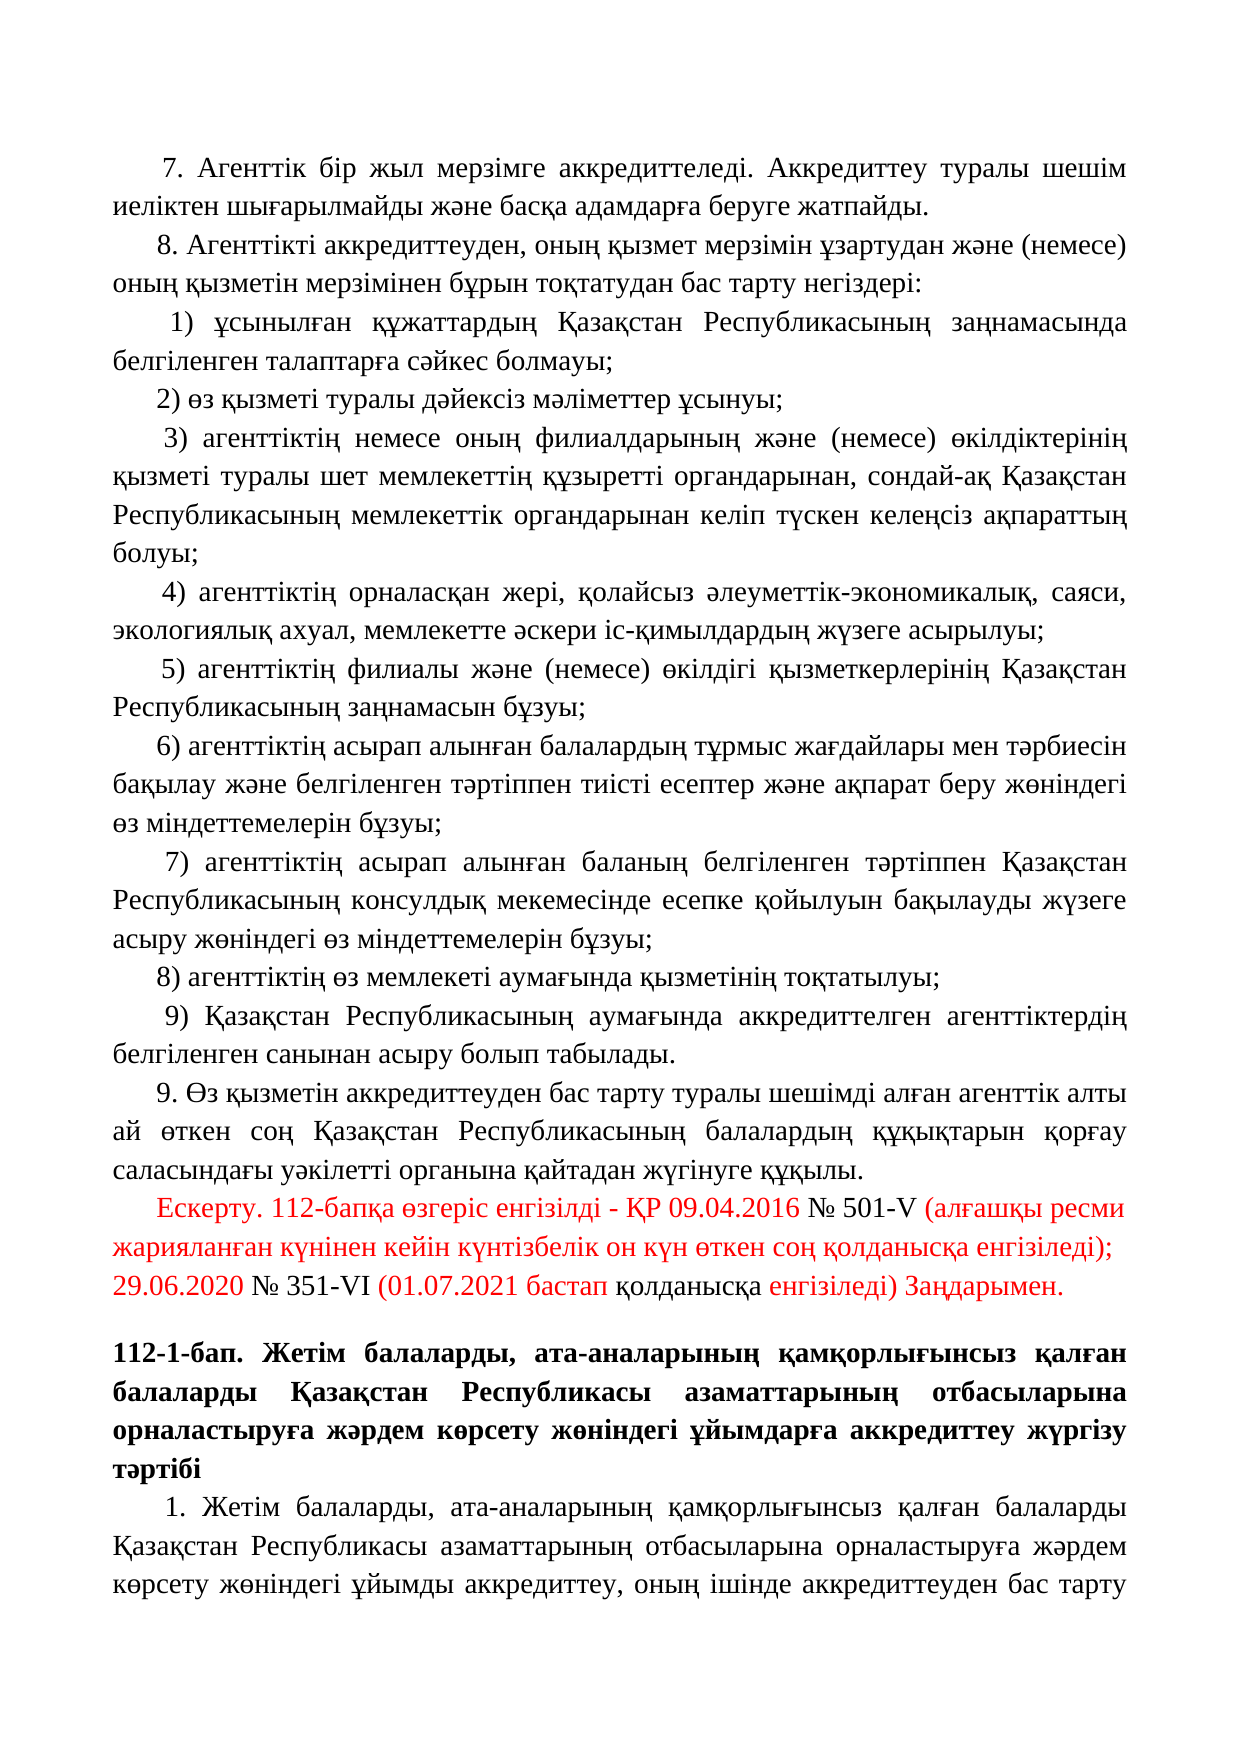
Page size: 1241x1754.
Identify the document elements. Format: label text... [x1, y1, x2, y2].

text 8. Агенттікті аккредиттеуден, оның қызмет мерзімін ұзартудан және (немесе) оның қызметін мерзімінен бұрын тоқтатудан бас тарту негіздері: [112, 227, 1128, 299]
text 8) агенттіктің өз мемлекеті аумағында қызметінің тоқтатылуы; [112, 959, 1128, 993]
text 5) агенттіктің филиалы және (немесе) өкілдігі қызметкерлерінің Қазақстан Республикасының заңнамасын бұзуы; [112, 651, 1128, 723]
text 3) агенттіктің немесе оның филиалдарының және (немесе) өкілдіктерінің қызметі туралы шет мемлекеттің құзыретті органдарынан, сондай-ақ Қазақстан Республикасының мемлекеттік органдарынан келіп түскен келеңсіз ақпараттың болуы; [112, 420, 1128, 569]
text 9) Қазақстан Республикасының аумағында аккредиттелген агенттіктердің белгіленген санынан асыру болып табылады. [112, 998, 1128, 1070]
text 112-1-бап. Жетім балаларды, ата-аналарының қамқорлығынсыз қалған балаларды Қазақстан Республикасы азаматтарының отбасыларына орналастыруға жәрдем көрсету жөніндегі ұйымдарға аккредиттеу жүргізу тәртібі [112, 1335, 1128, 1484]
text 9. Өз қызметін аккредиттеуден бас тарту туралы шешімді алған агенттік алты ай өткен соң Қазақстан Республикасының балалардың құқықтарын қорғау саласындағы уәкілетті органына қайтадан жүгінуге құқылы. [112, 1075, 1128, 1186]
text 4) агенттіктің орналасқан жері, қолайсыз әлеуметтік-экономикалық, саяси, экологиялық ахуал, мемлекетте әскери іс-қимылдардың жүзеге асырылуы; [112, 574, 1128, 646]
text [112, 1489, 1128, 1600]
text 6) агенттіктің асырап алынған балалардың тұрмыс жағдайлары мен тәрбиесін бақылау және белгіленген тәртіппен тиісті есептер және ақпарат беру жөніндегі өз міндеттемелерін бұзуы; [112, 728, 1128, 839]
text 2) өз қызметі туралы дәйексіз мәліметтер ұсынуы; [112, 381, 1128, 415]
text Ескерту. 112-бапқа өзгеріс енгізілді - ҚР 09.04.2016 № 501-V (алғашқы ресми жарияланған күнінен кейін күнтізбелік он күн өткен соң қолданысқа енгізіледі); 29.06.2020 № 351-VI (01.07.2021 бастап қолданысқа енгізіледі) Заңдарымен. [112, 1191, 1128, 1331]
text 7. Агенттік бір жыл мерзімге аккредиттеледі. Аккредиттеу туралы шешім иеліктен шығарылмайды және басқа адамдарға беруге жатпайды. [112, 150, 1128, 222]
text 1) ұсынылған құжаттардың Қазақстан Республикасының заңнамасында белгіленген талаптарға сәйкес болмауы; [112, 304, 1128, 376]
text 7) агенттіктің асырап алынған баланың белгіленген тәртіппен Қазақстан Республикасының консулдық мекемесінде есепке қойылуын бақылауды жүзеге асыру жөніндегі өз міндеттемелерін бұзуы; [112, 844, 1128, 954]
